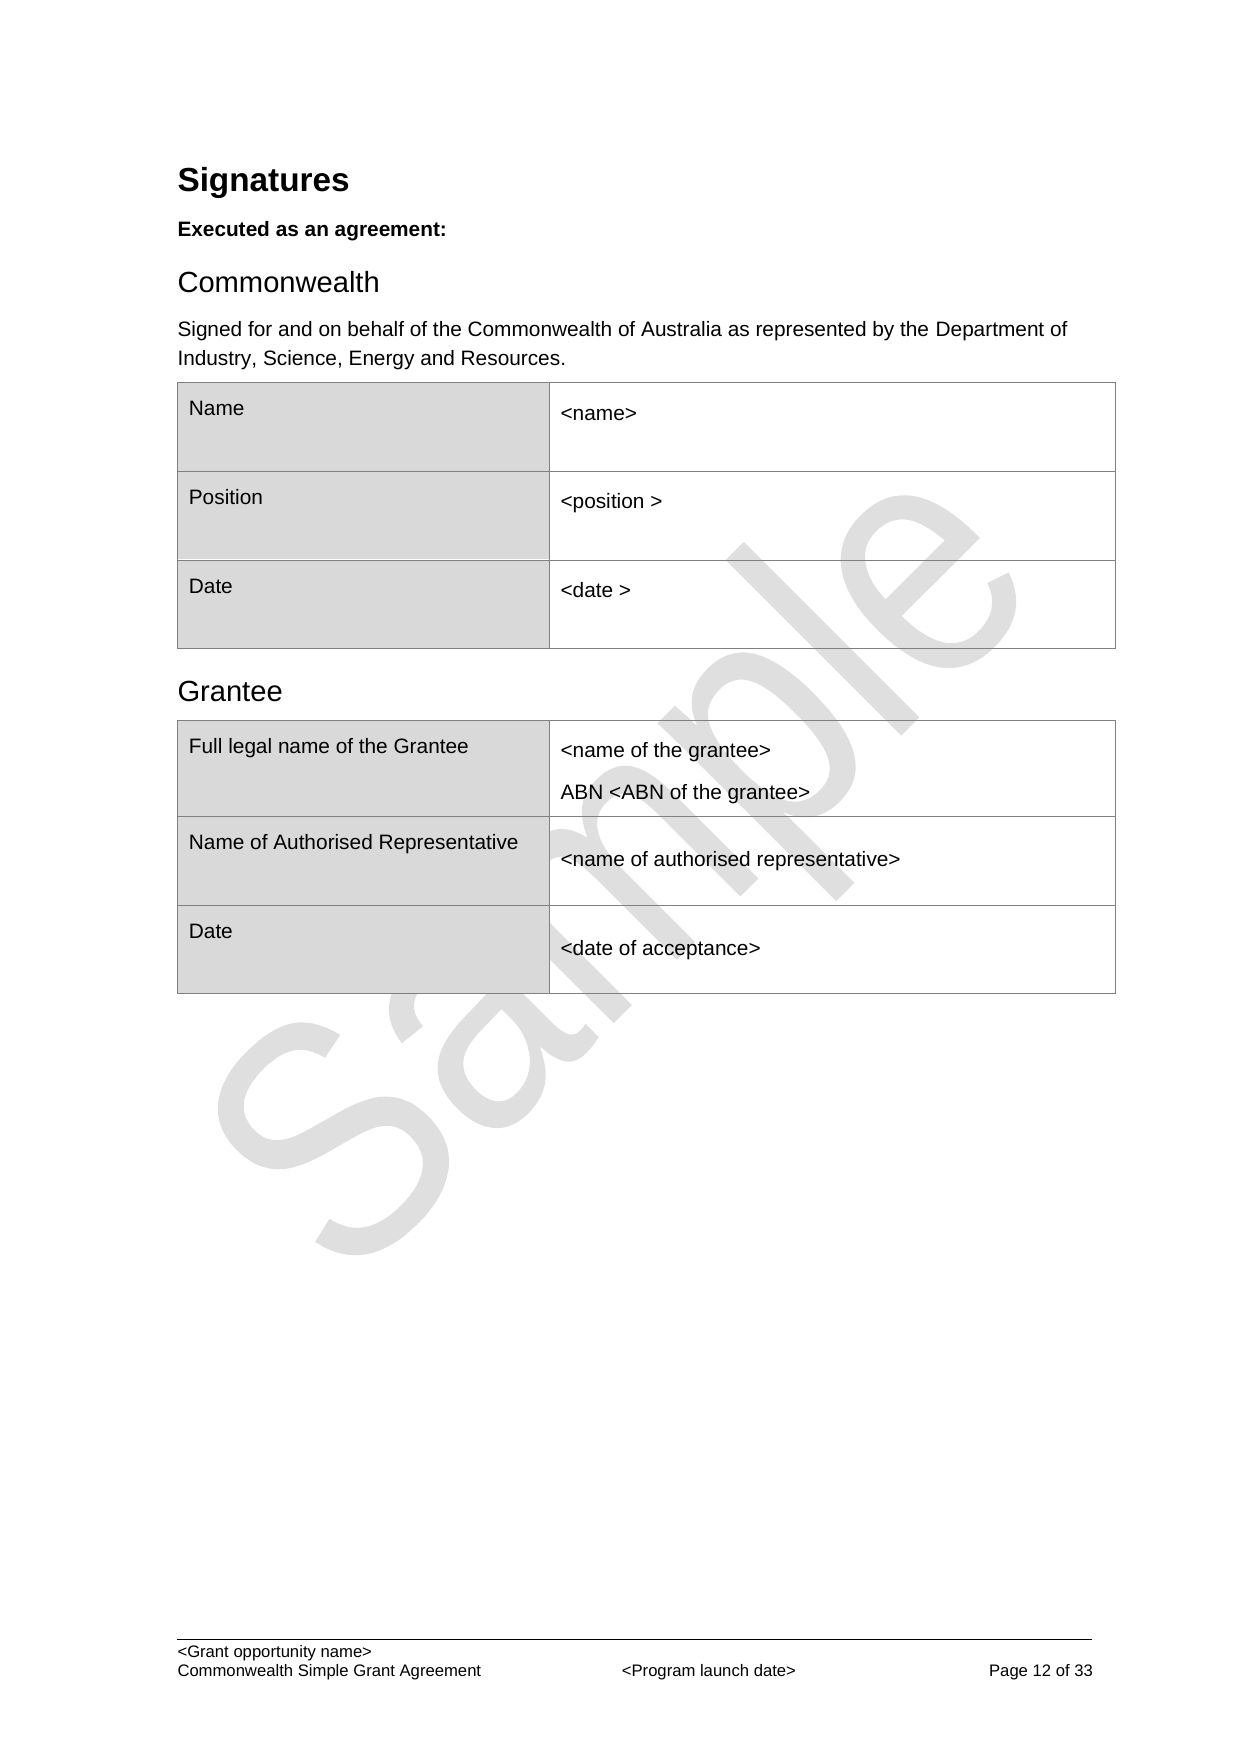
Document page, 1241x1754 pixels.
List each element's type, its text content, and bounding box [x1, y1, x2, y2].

subtitle Grantee [177, 674, 1092, 707]
table_cell Position [178, 472, 549, 559]
subtitle Commonwealth [177, 265, 1092, 299]
table_cell <date > [550, 561, 1115, 648]
table_cell Date [178, 906, 549, 993]
table_cell Date [178, 561, 549, 648]
table_header Full legal name of the Grantee [178, 721, 549, 816]
table_cell Name of Authorised Representative [178, 817, 549, 905]
table_header <name of the grantee> ABN <ABN of the grantee> [550, 721, 1115, 816]
subtitle Signatures [177, 160, 1092, 199]
text Signed for and on behalf of the Commonwealth of Australia as represented by the Department of Industry, Science, Energy and Resources. [177, 311, 1092, 370]
text Executed as an agreement: [177, 211, 1092, 240]
table_cell <name of authorised representative> [550, 817, 1115, 905]
table_header Name [178, 383, 549, 471]
table_header <name> [550, 383, 1115, 471]
table_cell <position > [550, 472, 1115, 559]
table_cell <date of acceptance> [550, 906, 1115, 993]
